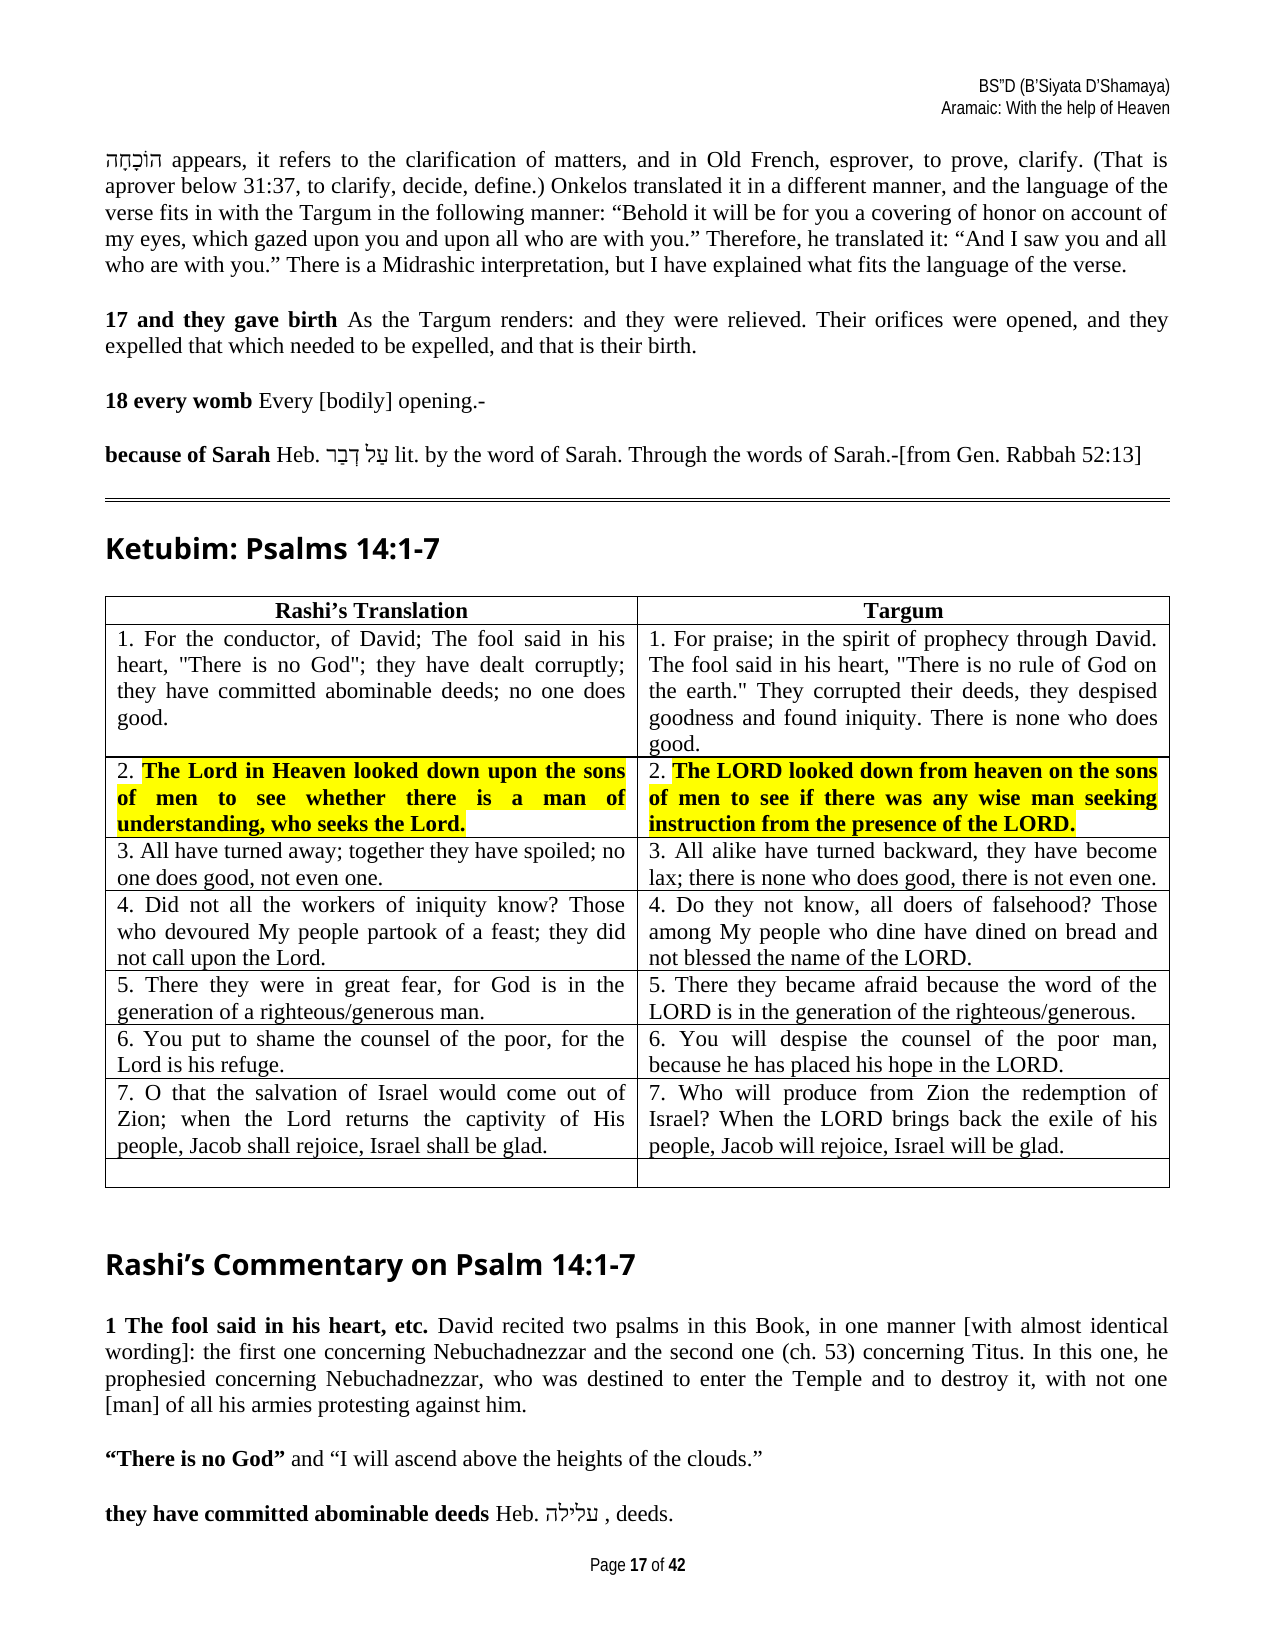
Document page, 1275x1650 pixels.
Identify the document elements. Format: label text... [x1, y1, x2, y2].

table_cell 2. The Lord in Heaven looked down upon the sons of men to see whether there is a man of understanding, who seeks the Lord. [466, 758, 637, 837]
text 18 every womb Every [bodily] opening.- [105, 387, 1170, 413]
text Ketubim: Psalms ‎14:1-7‎ [105, 528, 1170, 568]
table_cell 1. For the conductor, of David; The fool said in his heart, "There is no God"; they have dealt corruptly; they have committed abominable deeds; no one does good. [106, 625, 637, 756]
text Rashi’s Commentary on Psalm ‎14:1-7 [105, 1244, 1170, 1284]
table_cell 5. There they were in great fear, for God is in the generation of a righteous/generous man. [106, 971, 637, 1024]
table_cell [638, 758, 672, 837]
table_cell 5. There they became afraid because the word of the LORD is in the generation of the righteous/generous. [638, 971, 1169, 1024]
table_cell 6. You put to shame the counsel of the poor, for the Lord is his refuge. [106, 1025, 637, 1078]
text they have committed abominable deeds Heb. עלילה , deeds. [105, 1500, 1170, 1526]
table_cell 7. Who will produce from Zion the redemption of Israel? When the LORD brings back the exile of his people, Jacob will rejoice, Israel will be glad. [638, 1079, 1169, 1158]
table_cell [638, 1159, 1169, 1187]
table_cell [106, 1159, 637, 1187]
table_cell 7. O that the salvation of Israel would come out of Zion; when the Lord returns the captivity of His people, Jacob shall rejoice, Israel shall be glad. [106, 1079, 637, 1158]
table_cell 6. You will despise the counsel of the poor man, because he has placed his hope in the LORD. [638, 1025, 1169, 1078]
table_header Targum [638, 597, 1169, 624]
table_header Rashi’s Translation [106, 597, 637, 624]
table_cell 4. Do they not know, all doers of falsehood? Those among My people who dine have dined on bread and not blessed the name of the LORD. [638, 891, 1169, 970]
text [105, 146, 1170, 278]
table_cell 3. All have turned away; together they have spoiled; no one does good, not even one. [106, 838, 637, 890]
table_cell 1. For praise; in the spirit of prophecy through David. The fool said in his heart, "There is no rule of God on the earth." They corrupted their deeds, they despised goodness and found iniquity. There is none who does good. [638, 625, 1169, 756]
text because of Sarah Heb. עַל דְבַר lit. by the word of Sarah. Through the words of Sarah.-[from Gen. Rabbah 52:13] [105, 441, 1170, 467]
text “There is no God” and “I will ascend above the heights of the clouds.” [105, 1445, 1170, 1472]
table_cell 3. All alike have turned backward, they have become lax; there is none who does good, there is not even one. [638, 838, 1169, 890]
text 17 and they gave birth As the Targum renders: and they were relieved. Their orifices were opened, and they expelled that which needed to be expelled, and that is their birth. [105, 306, 1170, 359]
table_cell 4. Did not all the workers of iniquity know? Those who devoured My people partook of a feast; they did not call upon the Lord. [106, 891, 637, 970]
text 1 The fool said in his heart, etc. David recited two psalms in this Book, in one manner [with almost identical wording]: the first one concerning Nebuchadnezzar and the second one (ch. 53) concerning Titus. In this one, he prophesied concerning Nebuchadnezzar, who was destined to enter the Temple and to destroy it, with not one [man] of all his armies protesting against him. [105, 1312, 1170, 1417]
